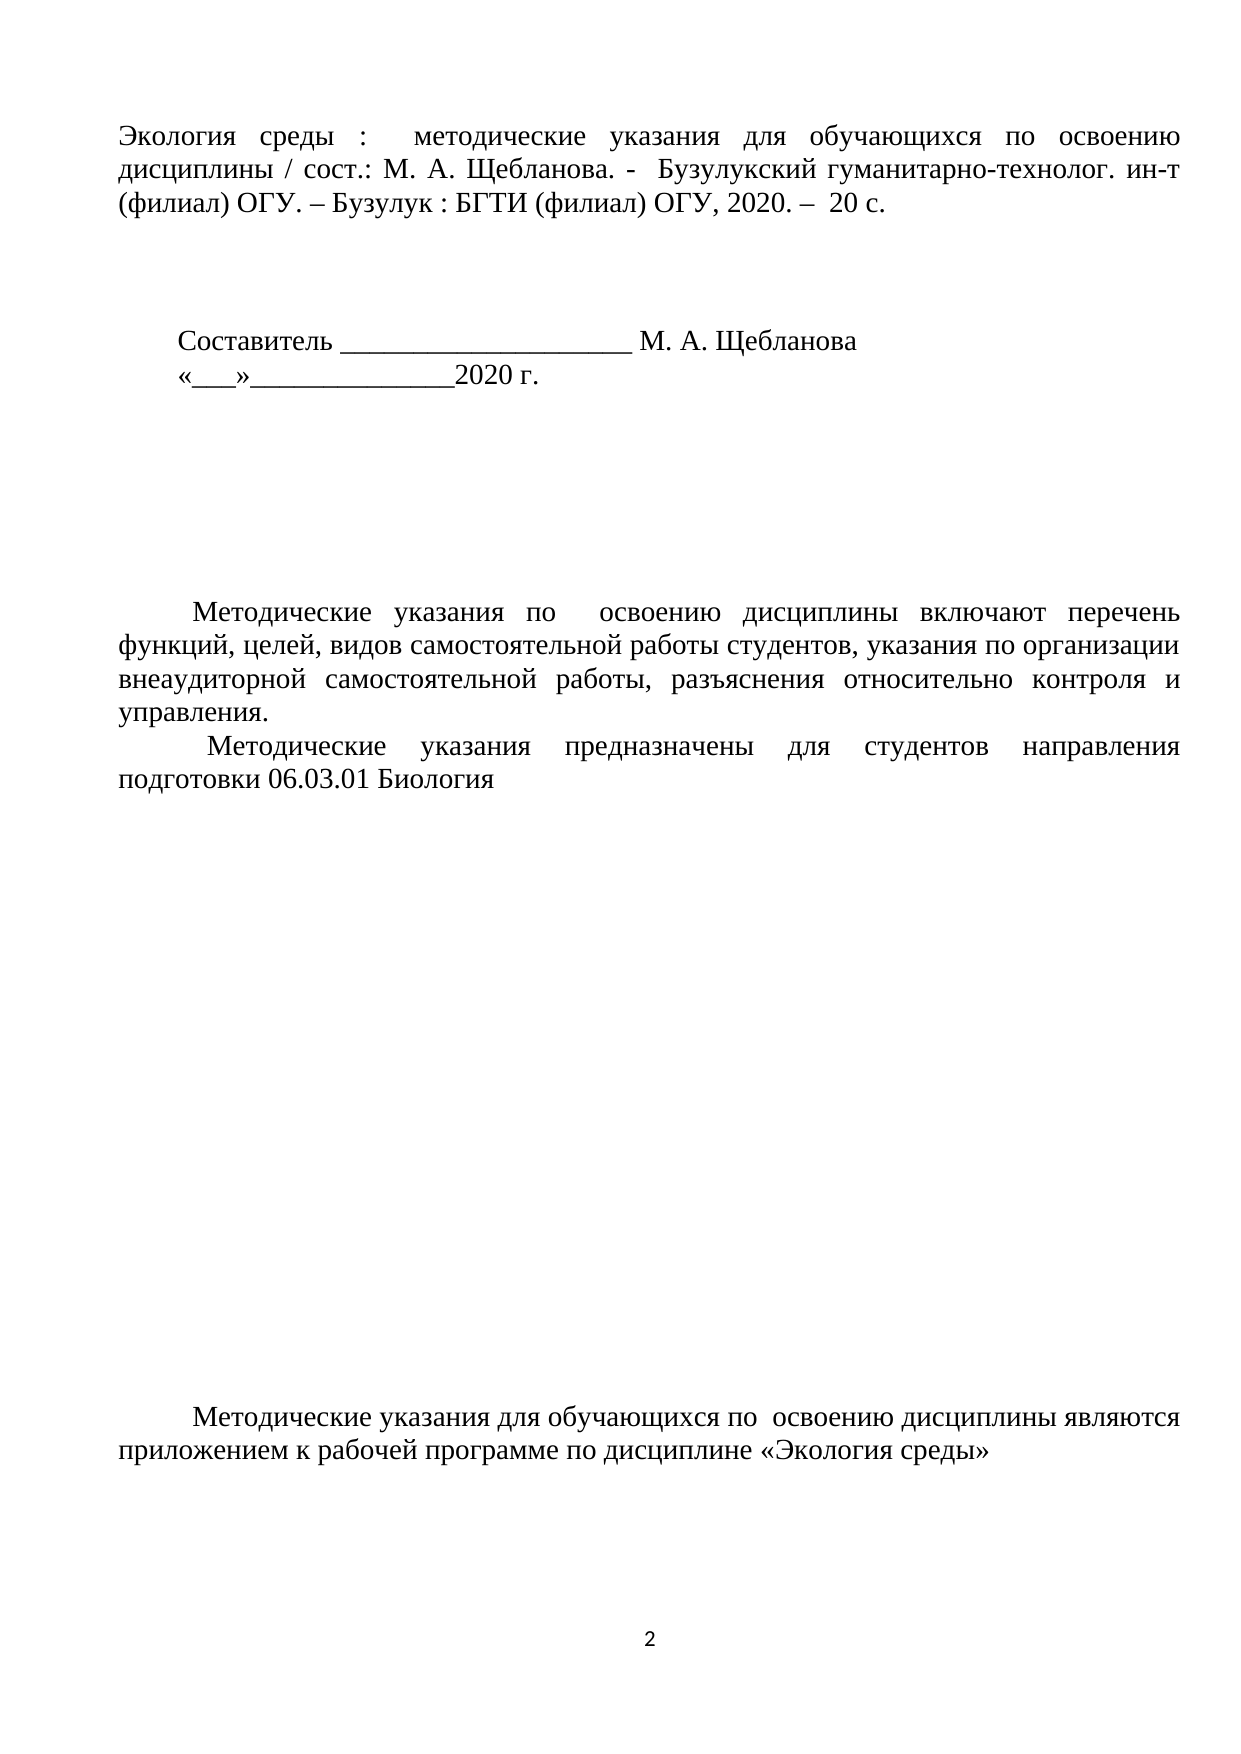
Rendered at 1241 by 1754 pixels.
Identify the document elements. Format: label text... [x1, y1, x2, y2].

text Методические указания предназначены для студентов направления подготовки 06.03.01 Биология [118, 728, 1181, 795]
text Методические указания для обучающихся по освоению дисциплины являются приложением к рабочей программе по дисциплине «Экология среды» [118, 1399, 1181, 1466]
text Экология среды : методические указания для обучающихся по освоению дисциплины / сост.: М. А. Щебланова. - Бузулукский гуманитарно-технолог. ин-т (филиал) ОГУ. – Бузулук : БГТИ (филиал) ОГУ, 2020. – 20 с. [118, 118, 1181, 219]
text «___»______________2020 г. [118, 357, 1181, 391]
text Методические указания по освоению дисциплины включают перечень функций, целей, видов самостоятельной работы студентов, указания по организации внеаудиторной самостоятельной работы, разъяснения относительно контроля и управления. [118, 594, 1181, 728]
text Составитель ____________________ М. А. Щебланова [118, 323, 1181, 357]
